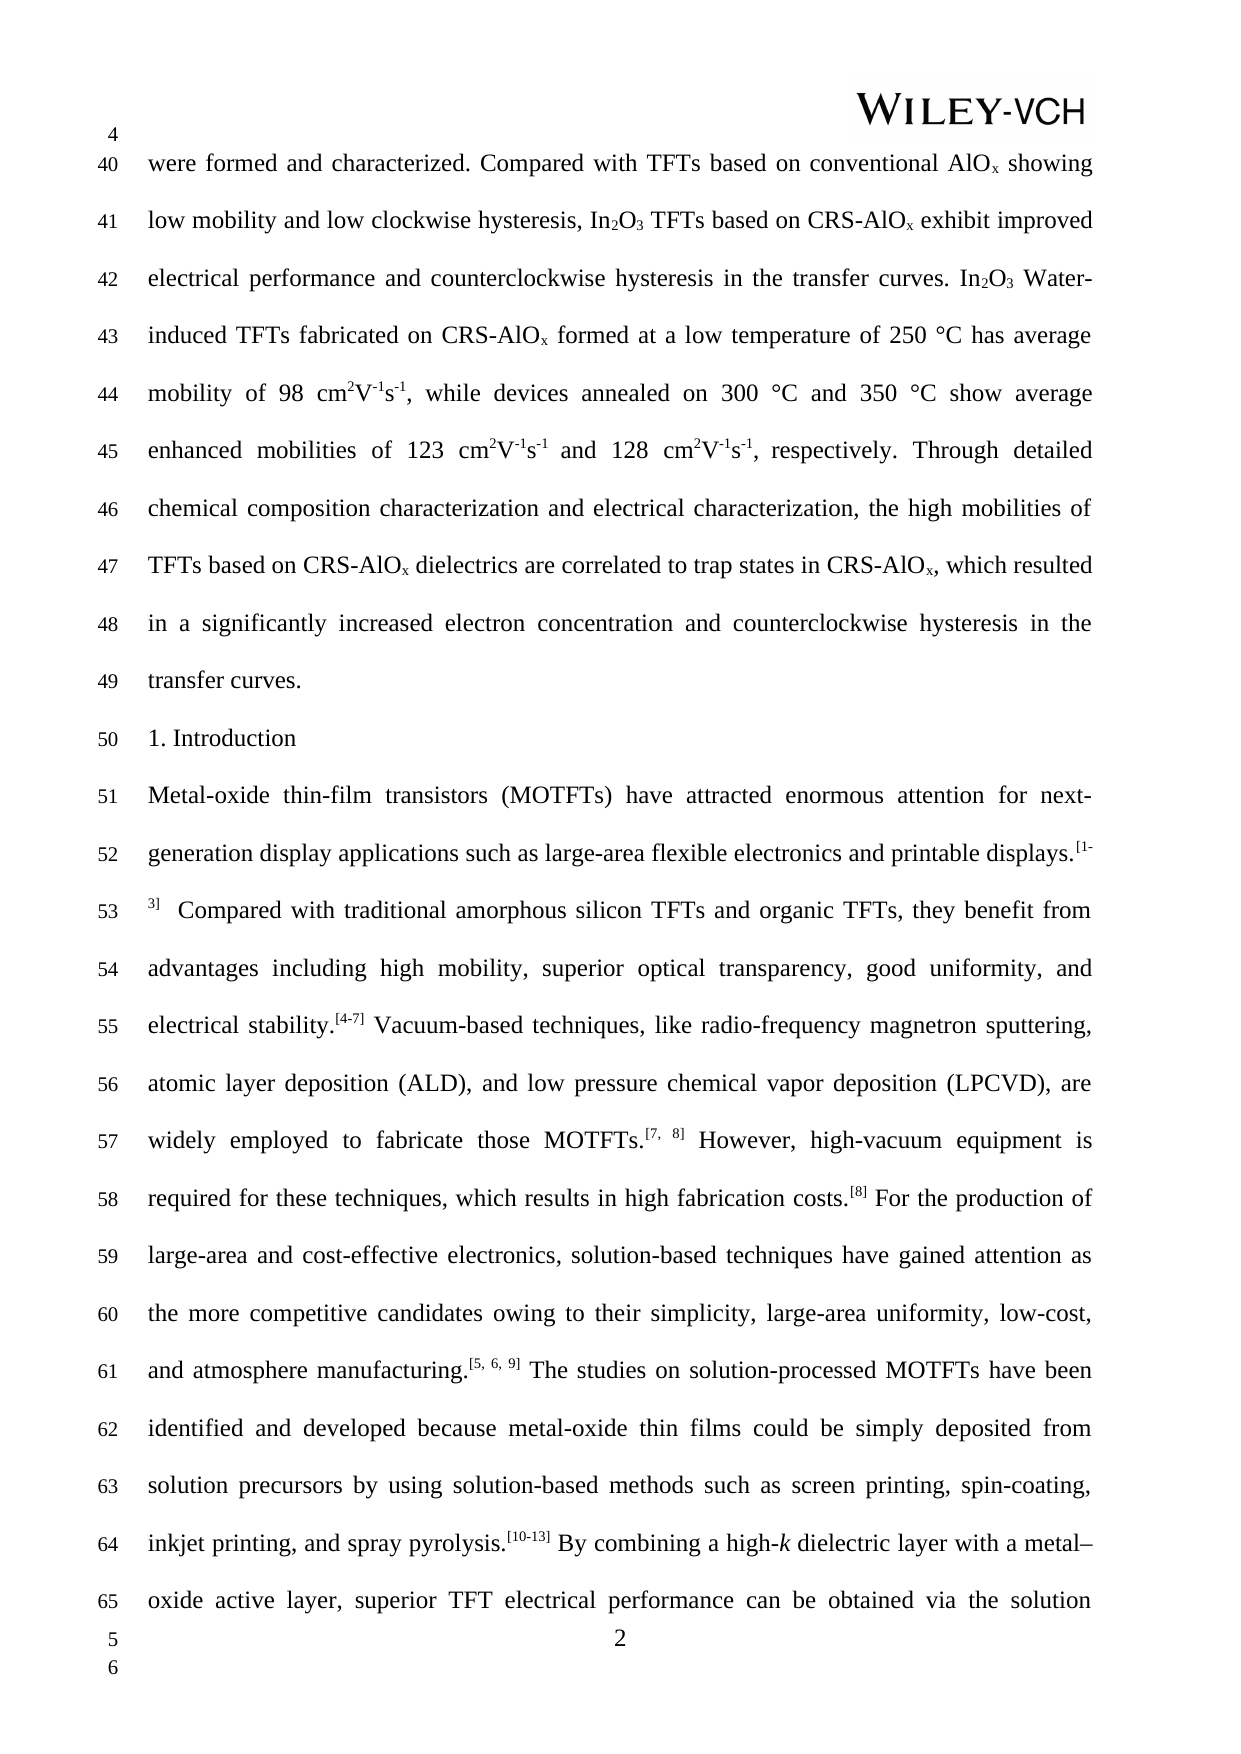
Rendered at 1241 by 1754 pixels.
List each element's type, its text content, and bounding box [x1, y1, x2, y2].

picture [848, 73, 1093, 142]
text 1. Introduction [148, 723, 1093, 751]
